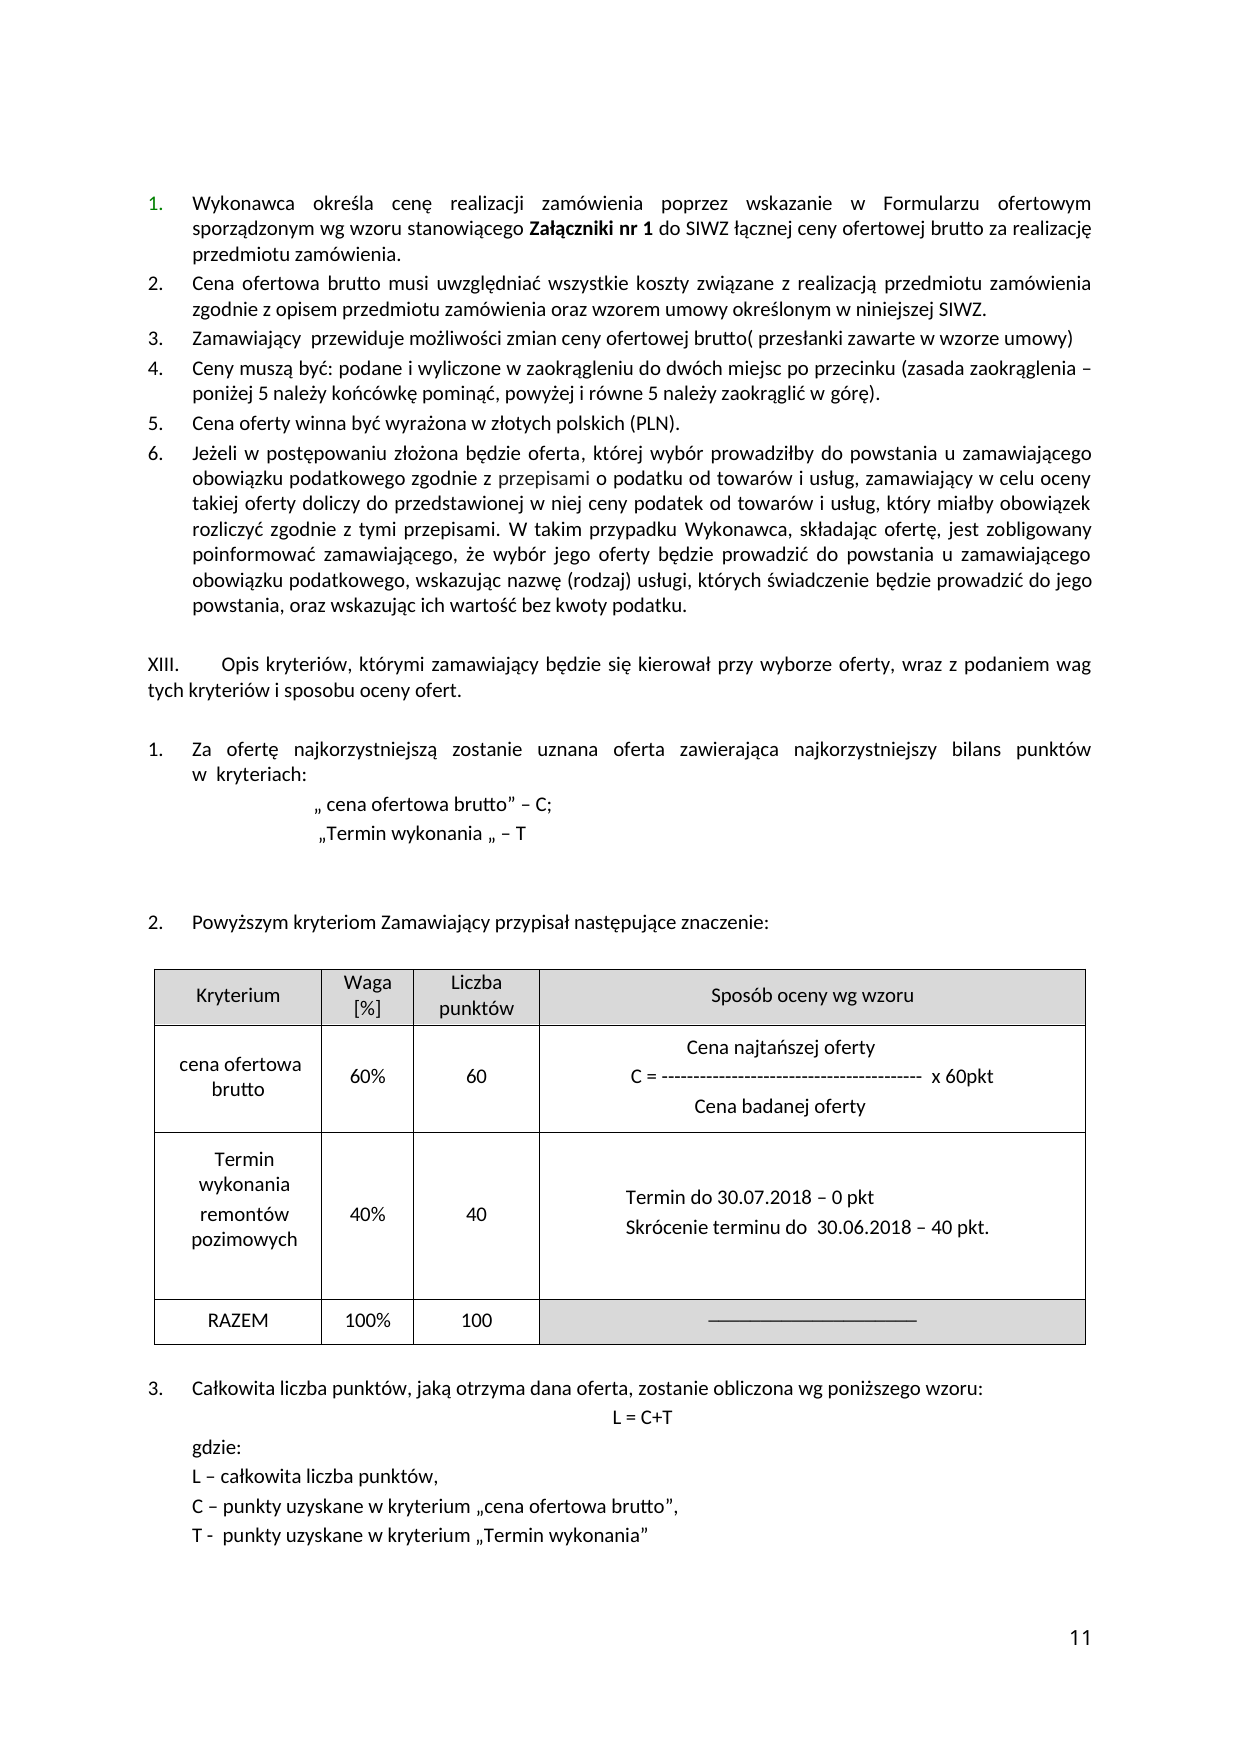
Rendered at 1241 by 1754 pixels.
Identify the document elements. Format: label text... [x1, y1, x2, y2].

text C – punkty uzyskane w kryterium „cena ofertowa brutto”, [192, 1493, 1093, 1518]
table_cell RAZEM [155, 1300, 321, 1344]
list Jeżeli w postępowaniu złożona będzie oferta, której wybór prowadziłby do powstania u zamawiającego obowiązku podatkowego zgodnie z przepisami o podatku od towarów i usług, zamawiający w celu oceny takiej oferty doliczy do przedstawionej w niej ceny podatek od towarów i usług, który miałby obowiązek rozliczyć zgodnie z tymi przepisami. W takim przypadku Wykonawca, składając ofertę, jest zobligowany poinformować zamawiającego, że wybór jego oferty będzie prowadzić do powstania u zamawiającego obowiązku podatkowego, wskazując nazwę (rodzaj) usługi, których świadczenie będzie prowadzić do jego powstania, oraz wskazując ich wartość bez kwoty podatku. [148, 440, 1093, 618]
table_header Waga [%] [322, 970, 413, 1024]
list Całkowita liczba punktów, jaką otrzyma dana oferta, zostanie obliczona wg poniższego wzoru: [148, 1375, 1093, 1400]
table_cell Cena najtańszej oferty C = ----------------------------------------- x 60pkt Cena badanej oferty [540, 1026, 1085, 1132]
list Cena oferty winna być wyrażona w złotych polskich (PLN). [148, 410, 1093, 436]
text L – całkowita liczba punktów, [192, 1463, 1093, 1489]
text gdzie: [192, 1434, 1093, 1459]
text „Termin wykonania „ – T [313, 821, 1093, 846]
text XIII. Opis kryteriów, którymi zamawiający będzie się kierował przy wyborze oferty, wraz z podaniem wag tych kryteriów i sposobu oceny ofert. [148, 651, 1093, 702]
table_cell 60% [322, 1026, 413, 1132]
table_cell 100 [414, 1300, 539, 1344]
table_cell ──────────────────── [540, 1300, 1085, 1344]
table_cell 40% [322, 1133, 413, 1299]
table_cell 40 [414, 1133, 539, 1299]
table_header Liczba punktów [414, 970, 539, 1024]
table_header Kryterium [155, 970, 321, 1024]
list Zamawiający przewiduje możliwości zmian ceny ofertowej brutto( przesłanki zawarte w wzorze umowy) [148, 326, 1093, 351]
table_cell Termin do 30.07.2018 – 0 pkt Skrócenie terminu do 30.06.2018 – 40 pkt. [540, 1133, 1085, 1299]
text L = C+T [192, 1404, 1093, 1430]
table_header Sposób oceny wg wzoru [540, 970, 1085, 1024]
list Powyższym kryteriom Zamawiający przypisał następujące znaczenie: [148, 909, 1093, 935]
text T - punkty uzyskane w kryterium „Termin wykonania” [192, 1523, 1093, 1548]
list Ceny muszą być: podane i wyliczone w zaokrągleniu do dwóch miejsc po przecinku (zasada zaokrąglenia – poniżej 5 należy końcówkę pominąć, powyżej i równe 5 należy zaokrąglić w górę). [148, 355, 1093, 406]
table_cell cena ofertowa brutto [155, 1026, 321, 1132]
table_cell Termin wykonania remontów pozimowych [155, 1133, 321, 1299]
list Cena ofertowa brutto musi uwzględniać wszystkie koszty związane z realizacją przedmiotu zamówienia zgodnie z opisem przedmiotu zamówienia oraz wzorem umowy określonym w niniejszej SIWZ. [148, 271, 1093, 321]
list Wykonawca określa cenę realizacji zamówienia poprzez wskazanie w Formularzu ofertowym sporządzonym wg wzoru stanowiącego Załączniki nr 1 do SIWZ łącznej ceny ofertowej brutto za realizację przedmiotu zamówienia. [148, 190, 1093, 266]
list Za ofertę najkorzystniejszą zostanie uznana oferta zawierająca najkorzystniejszy bilans punktów w kryteriach: [148, 736, 1093, 787]
text „ cena ofertowa brutto” – C; [313, 791, 1093, 816]
table_cell 100% [322, 1300, 413, 1344]
table_cell 60 [414, 1026, 539, 1132]
